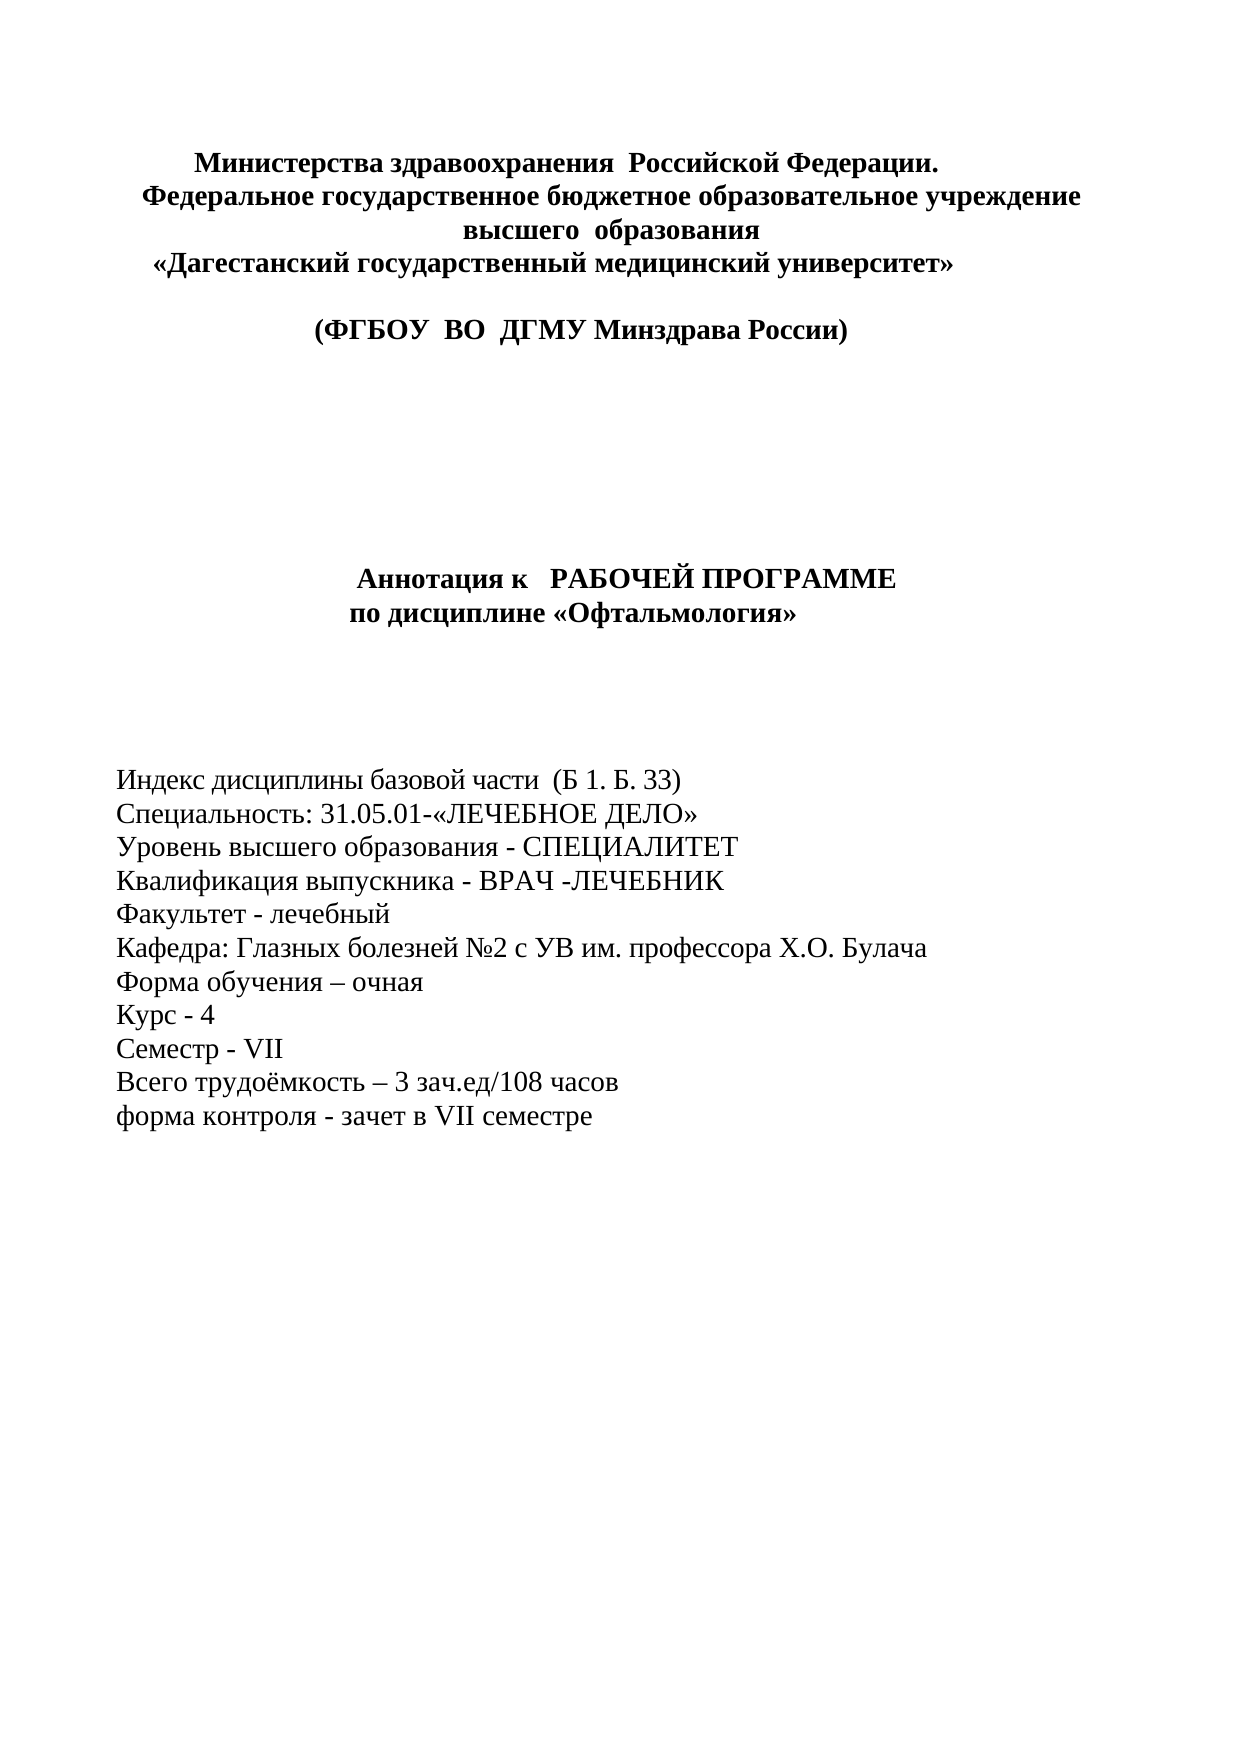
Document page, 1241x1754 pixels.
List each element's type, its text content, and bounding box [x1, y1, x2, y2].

text Курс - 4 [116, 997, 1107, 1031]
text Форма обучения – очная [116, 964, 1107, 997]
text «Дагестанский государственный медицинский университет» [116, 245, 1107, 279]
text Министерства здравоохранения Российской Федерации. [116, 145, 1107, 178]
text Всего трудоёмкость – 3 зач.ед/108 часов [116, 1064, 1107, 1098]
text Квалификация выпускника - ВРАЧ -ЛЕЧЕБНИК [116, 863, 1107, 897]
text по дисциплине «Офтальмология» [116, 595, 1107, 628]
text Индекс дисциплины базовой части (Б 1. Б. 33) [116, 762, 1107, 796]
text форма контроля - зачет в VII семестре [116, 1098, 1107, 1131]
text Федеральное государственное бюджетное образовательное учреждение высшего образования [116, 178, 1107, 245]
text Аннотация к РАБОЧЕЙ ПРОГРАММЕ [116, 561, 1107, 595]
text Специальность: 31.05.01-«ЛЕЧЕБНОЕ ДЕЛО» [116, 796, 1107, 829]
text (ФГБОУ ВО ДГМУ Минздрава России) [116, 312, 1107, 346]
text Уровень высшего образования - СПЕЦИАЛИТЕТ [116, 829, 1107, 863]
text Кафедра: Глазных болезней №2 с УВ им. профессора Х.О. Булача [116, 930, 1107, 964]
text Факультет - лечебный [116, 897, 1107, 930]
text Семестр - VII [116, 1031, 1107, 1064]
